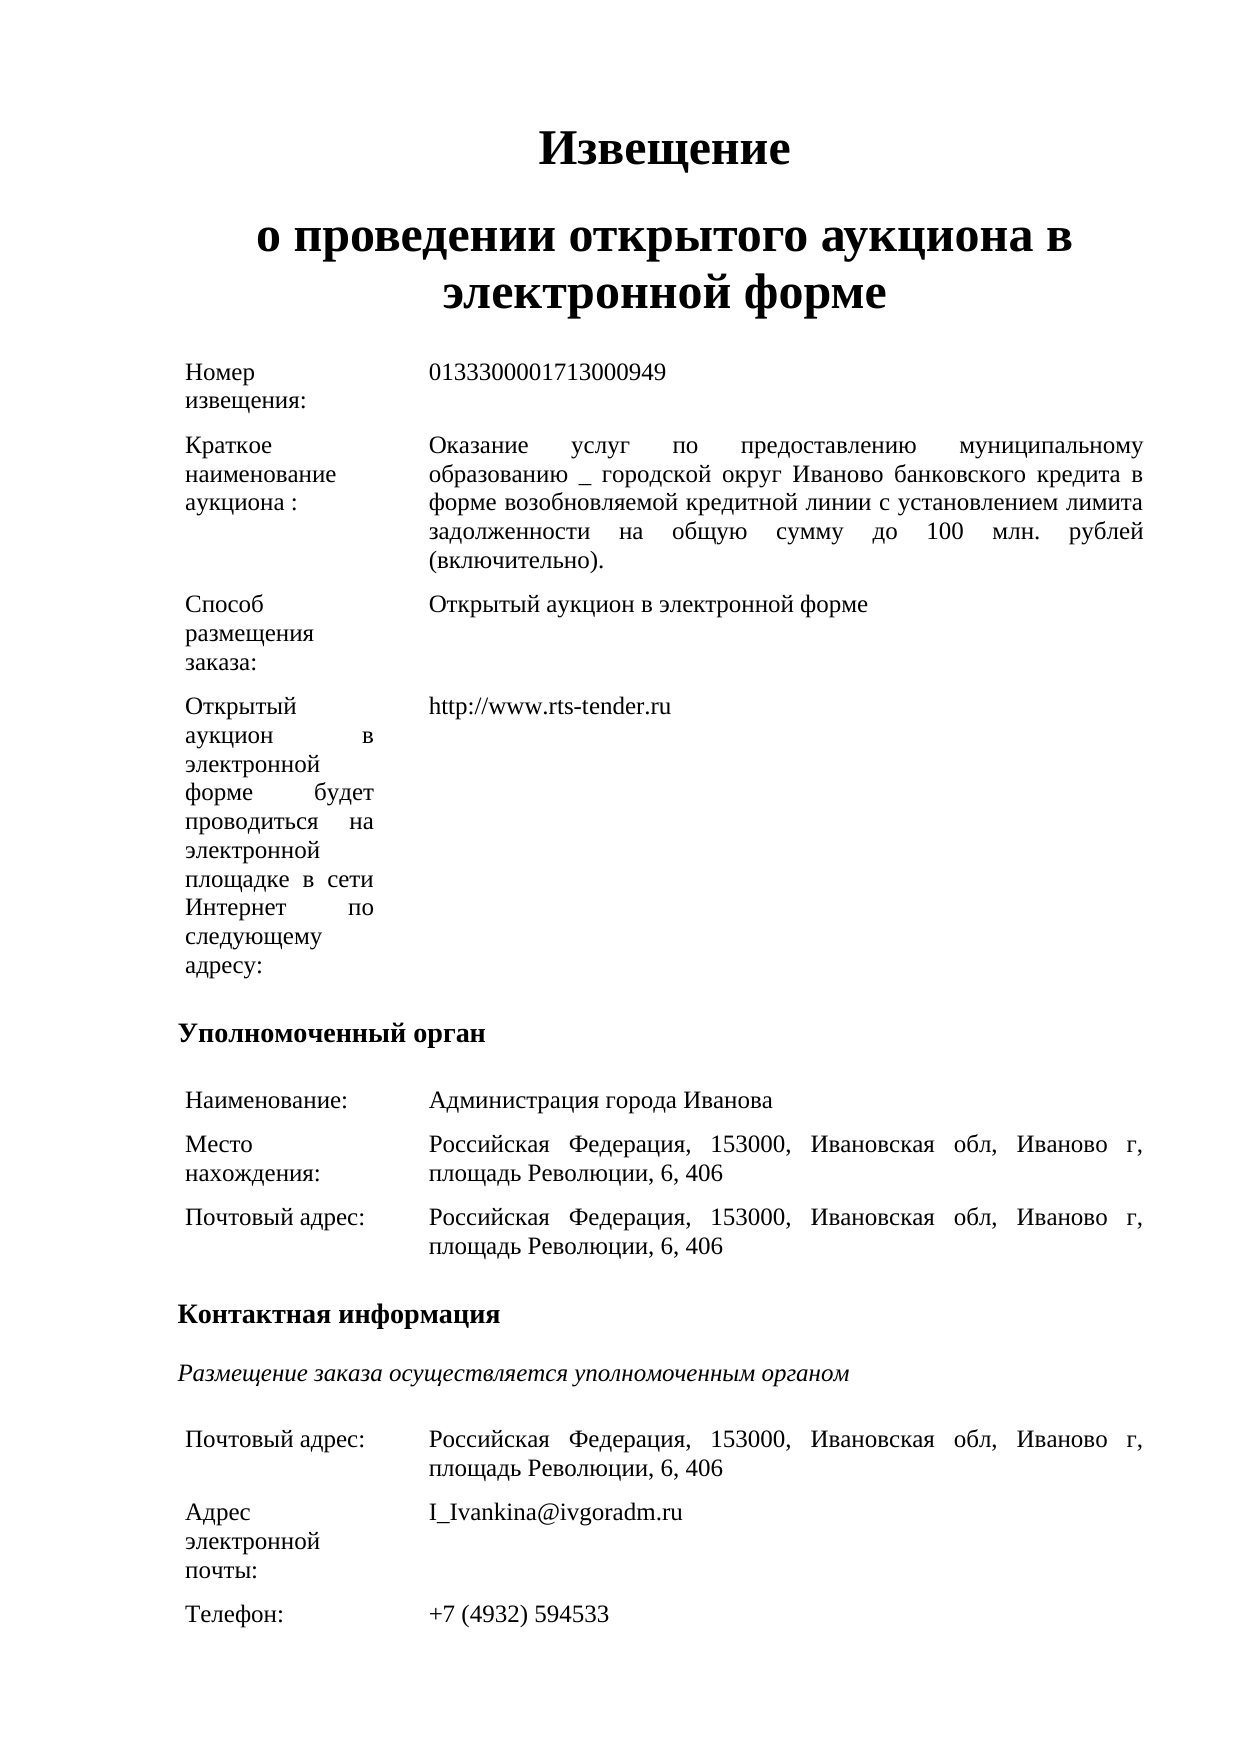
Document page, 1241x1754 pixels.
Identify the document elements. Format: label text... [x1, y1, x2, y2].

text Контактная информация [177, 1297, 1152, 1329]
table_cell Адрес электронной почты: [177, 1490, 421, 1591]
text Размещение заказа осуществляется уполномоченным органом [177, 1358, 1152, 1387]
table_header Российская Федерация, 153000, Ивановская обл, Иваново г, площадь Революции, 6, 406 [421, 1416, 1152, 1489]
table_cell Открытый аукцион в электронной форме будет проводиться на электронной площадке в сети Интернет по следующему адресу: [177, 683, 421, 986]
table_cell Открытый аукцион в электронной форме [421, 581, 1152, 683]
text Извещение [177, 118, 1152, 176]
table_cell Место нахождения: [177, 1122, 421, 1195]
table_cell Краткое наименование аукциона : [177, 422, 421, 581]
table_cell I_Ivankina@ivgoradm.ru [421, 1490, 1152, 1591]
table_header Администрация города Иванова [421, 1077, 1152, 1122]
text Уполномоченный орган [177, 1016, 1152, 1048]
table_cell Российская Федерация, 153000, Ивановская обл, Иваново г, площадь Революции, 6, 406 [421, 1195, 1152, 1268]
table_cell Способ размещения заказа: [177, 581, 421, 683]
text о проведении открытого аукциона в электронной форме [177, 205, 1152, 320]
table_cell +7 (4932) 594533 [421, 1591, 1152, 1636]
table_header Наименование: [177, 1077, 421, 1122]
table_header 0133300001713000949 [421, 349, 1152, 422]
table_cell Оказание услуг по предоставлению муниципальному образованию _ городской округ Иваново банковского кредита в форме возобновляемой кредитной линии с установлением лимита задолженности на общую сумму до 100 млн. рублей (включительно). [421, 422, 1152, 581]
table_header Номер извещения: [177, 349, 421, 422]
table_cell Телефон: [177, 1591, 421, 1636]
table_cell Российская Федерация, 153000, Ивановская обл, Иваново г, площадь Революции, 6, 406 [421, 1122, 1152, 1195]
table_header Почтовый адрес: [177, 1416, 421, 1489]
table_cell http://www.rts-tender.ru [421, 683, 1152, 986]
table_cell Почтовый адрес: [177, 1195, 421, 1268]
